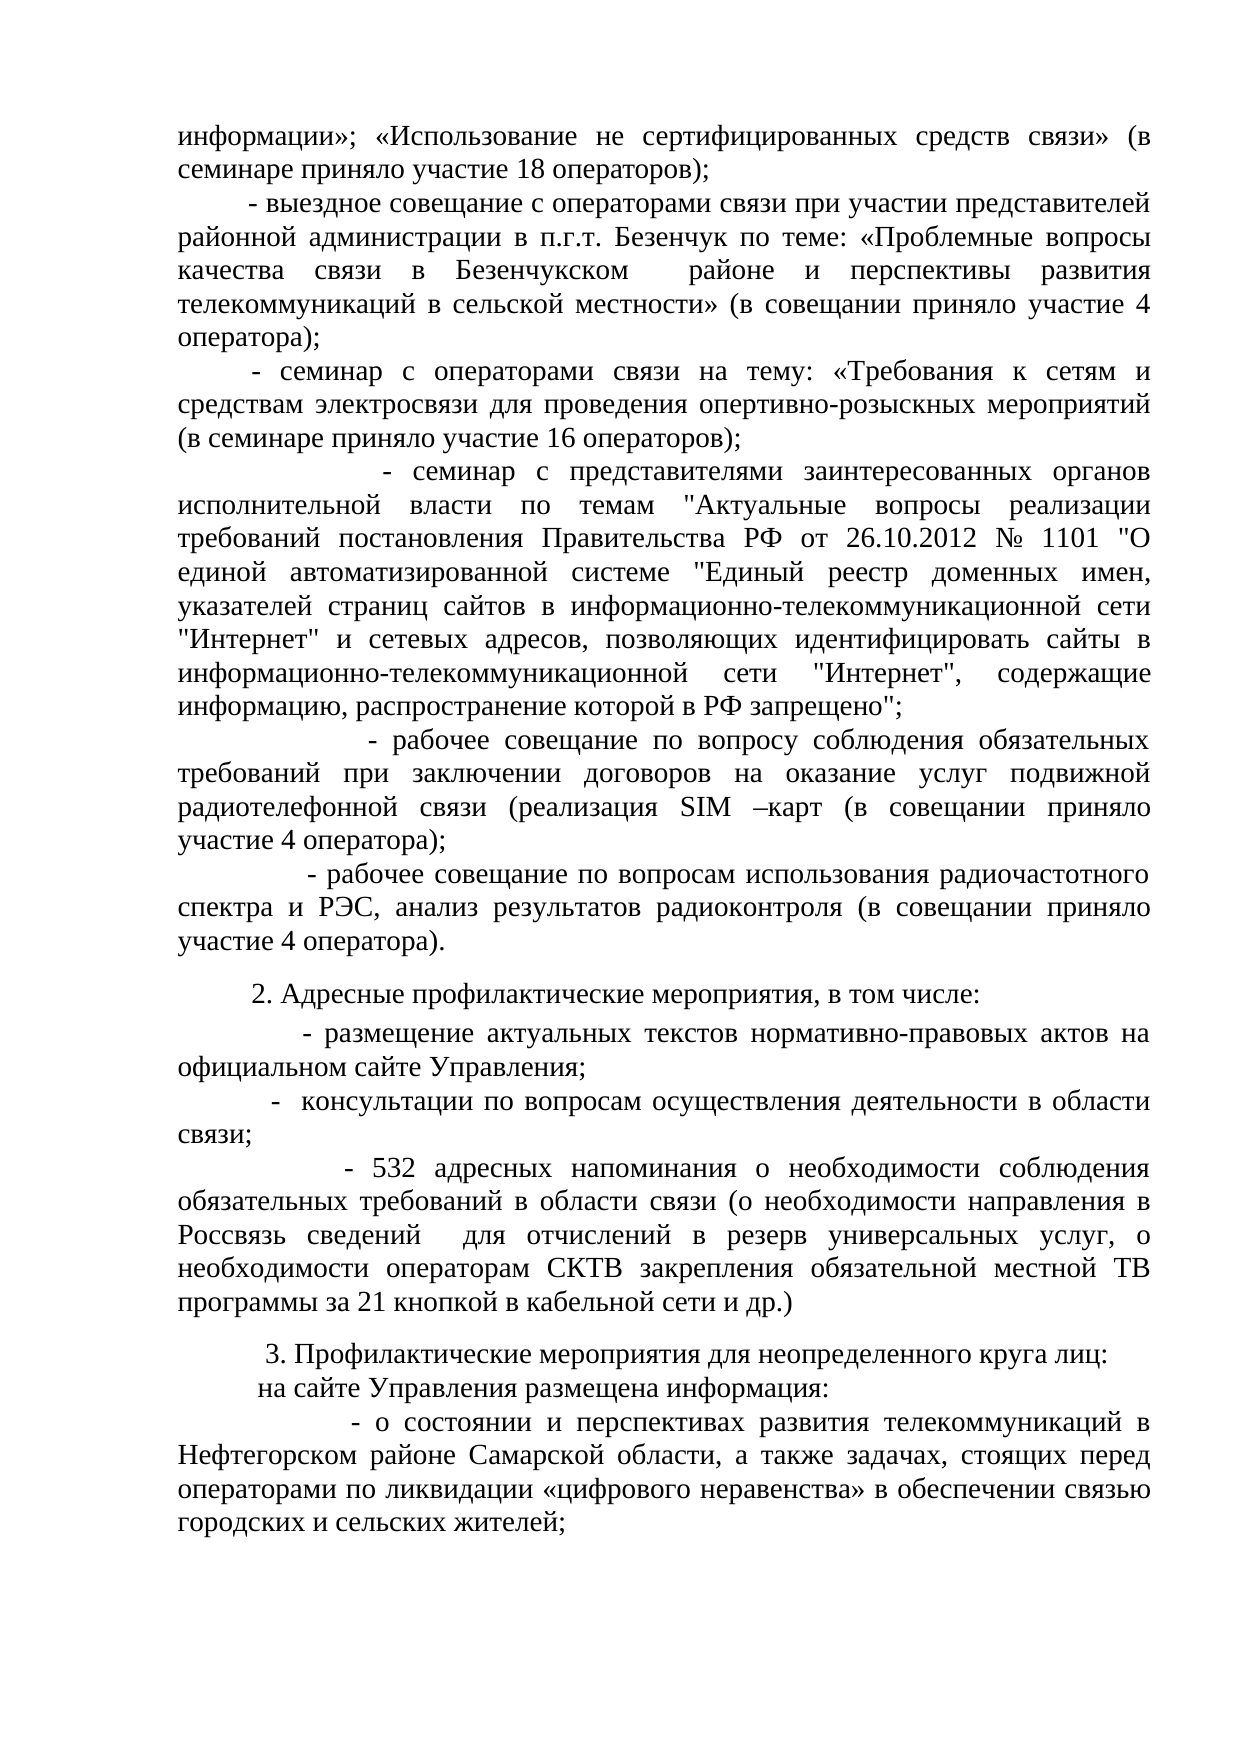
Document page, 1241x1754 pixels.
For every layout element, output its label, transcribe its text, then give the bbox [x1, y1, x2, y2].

text - размещение актуальных текстов нормативно-правовых актов на официальном сайте Управления; [177, 1016, 1152, 1083]
text - о состоянии и перспективах развития телекоммуникаций в Нефтегорском районе Самарской области, а также задачах, стоящих перед операторами по ликвидации «цифрового неравенства» в обеспечении связью городских и сельских жителей; [177, 1404, 1152, 1538]
text 2. Адресные профилактические мероприятия, в том числе: [177, 976, 1152, 1009]
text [177, 118, 1152, 185]
text 3. Профилактические мероприятия для неопределенного круга лиц: [177, 1337, 1152, 1370]
text - рабочее совещание по вопросам использования радиочастотного спектра и РЭС, анализ результатов радиоконтроля (в совещании приняло участие 4 оператора). [177, 856, 1152, 957]
text - 532 адресных напоминания о необходимости соблюдения обязательных требований в области связи (о необходимости направления в Россвязь сведений для отчислений в резерв универсальных услуг, о необходимости операторам СКТВ закрепления обязательной местной ТВ программы за 21 кнопкой в кабельной сети и др.) [177, 1150, 1152, 1317]
text - семинар с операторами связи на тему: «Требования к сетям и средствам электросвязи для проведения опертивно-розыскных мероприятий (в семинаре приняло участие 16 операторов); [177, 353, 1152, 453]
text - консультации по вопросам осуществления деятельности в области связи; [177, 1083, 1152, 1150]
text - семинар с представителями заинтересованных органов исполнительной власти по темам "Актуальные вопросы реализации требований постановления Правительства РФ от 26.10.2012 № 1101 "О единой автоматизированной системе "Единый реестр доменных имен, указателей страниц сайтов в информационно-телекоммуникационной сети "Интернет" и сетевых адресов, позволяющих идентифицировать сайты в информационно-телекоммуникационной сети "Интернет", содержащие информацию, распространение которой в РФ запрещено"; [177, 453, 1152, 722]
text на сайте Управления размещена информация: [177, 1370, 1152, 1404]
text - выездное совещание с операторами связи при участии представителей районной администрации в п.г.т. Безенчук по теме: «Проблемные вопросы качества связи в Безенчукском районе и перспективы развития телекоммуникаций в сельской местности» (в совещании приняло участие 4 оператора); [177, 185, 1152, 353]
text - рабочее совещание по вопросу соблюдения обязательных требований при заключении договоров на оказание услуг подвижной радиотелефонной связи (реализация SIM –карт (в совещании приняло участие 4 оператора); [177, 722, 1152, 856]
